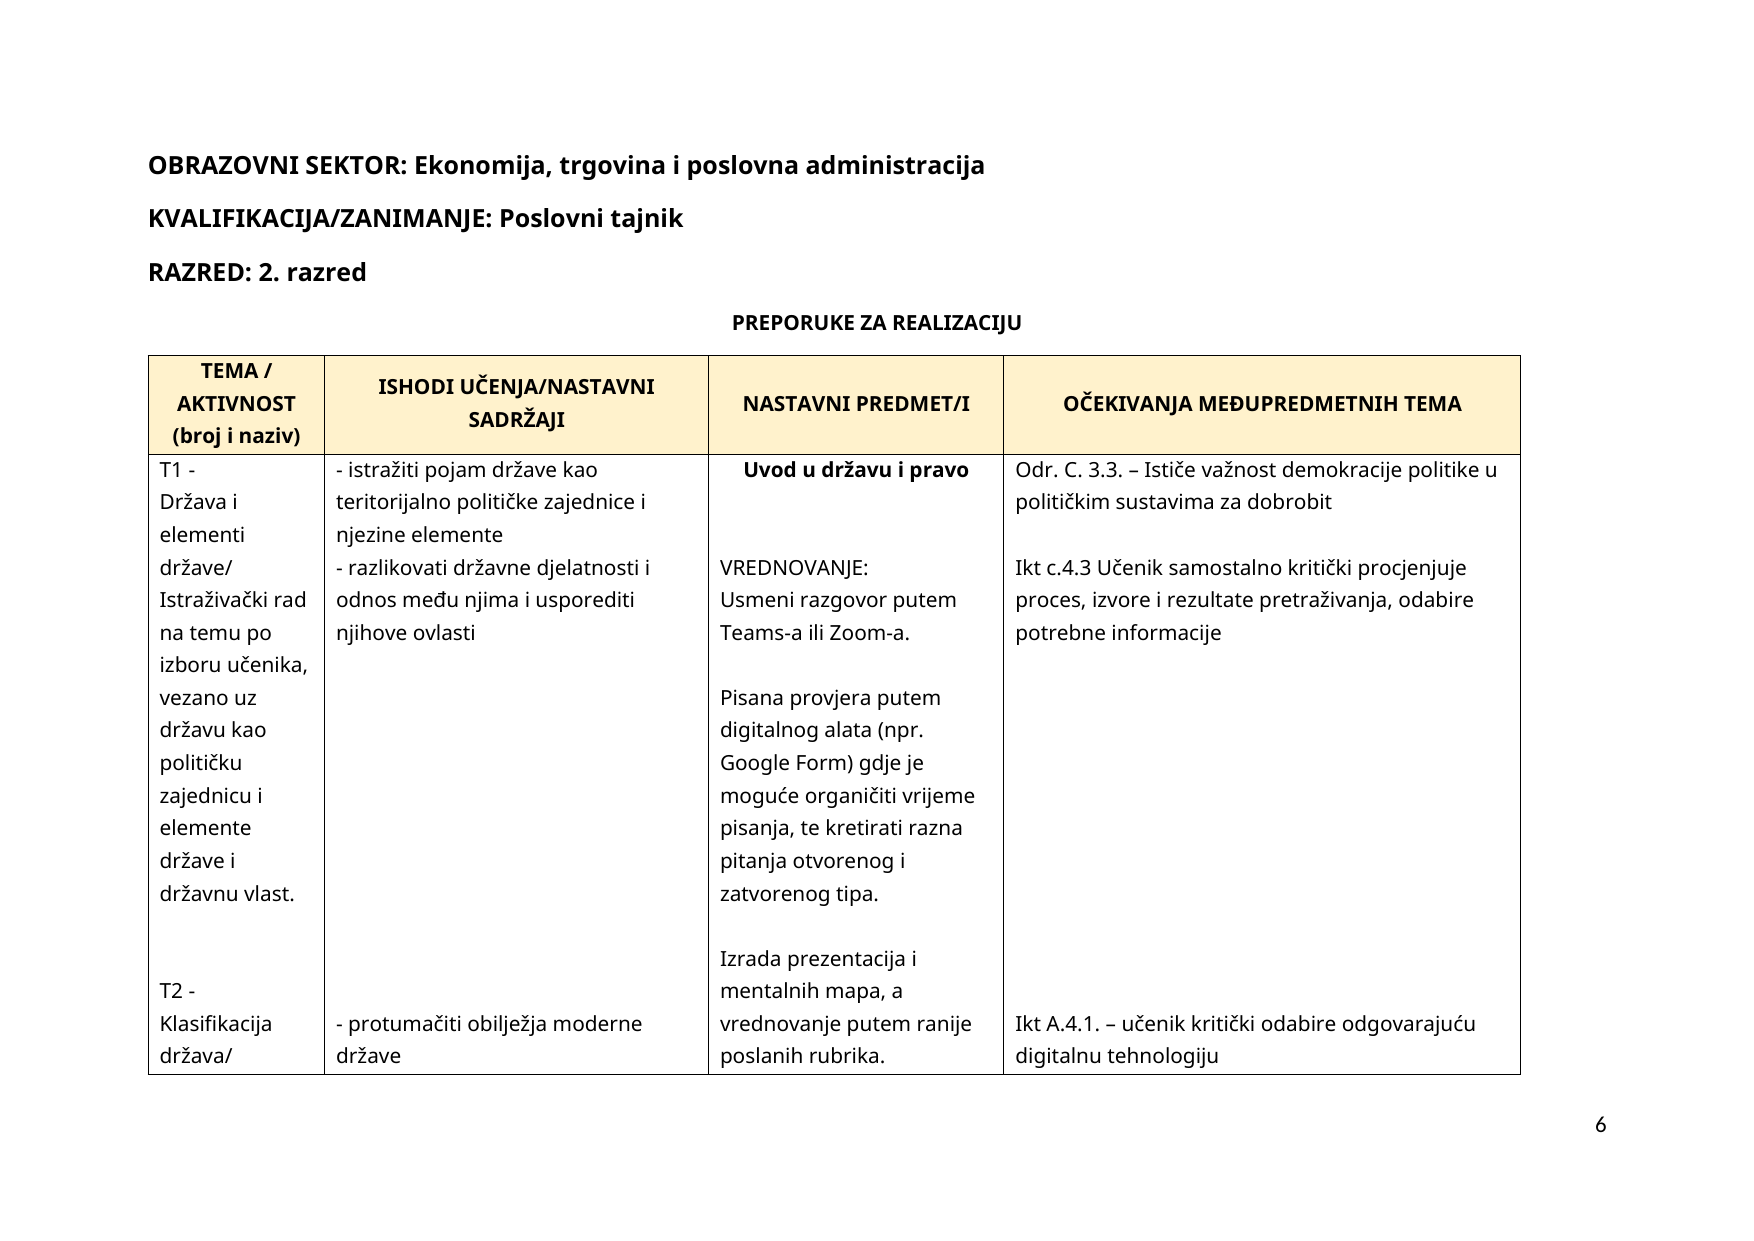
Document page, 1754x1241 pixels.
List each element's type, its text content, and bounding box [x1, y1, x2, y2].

table_header ISHODI UČENJA/NASTAVNI SADRŽAJI [325, 356, 708, 454]
table_header OČEKIVANJA MEĐUPREDMETNIH TEMA [1004, 356, 1520, 454]
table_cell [1004, 455, 1520, 1074]
text KVALIFIKACIJA/ZANIMANJE: Poslovni tajnik [148, 201, 1606, 235]
text RAZRED: 2. razred [148, 254, 1606, 288]
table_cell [149, 455, 324, 1074]
text OBRAZOVNI SEKTOR: Ekonomija, trgovina i poslovna administracija [148, 148, 1606, 182]
table_header NASTAVNI PREDMET/I [709, 356, 1003, 454]
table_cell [325, 455, 708, 1074]
text PREPORUKE ZA REALIZACIJU [148, 308, 1606, 336]
table_header TEMA / AKTIVNOST (broj i naziv) [149, 356, 324, 454]
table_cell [709, 455, 1003, 1074]
